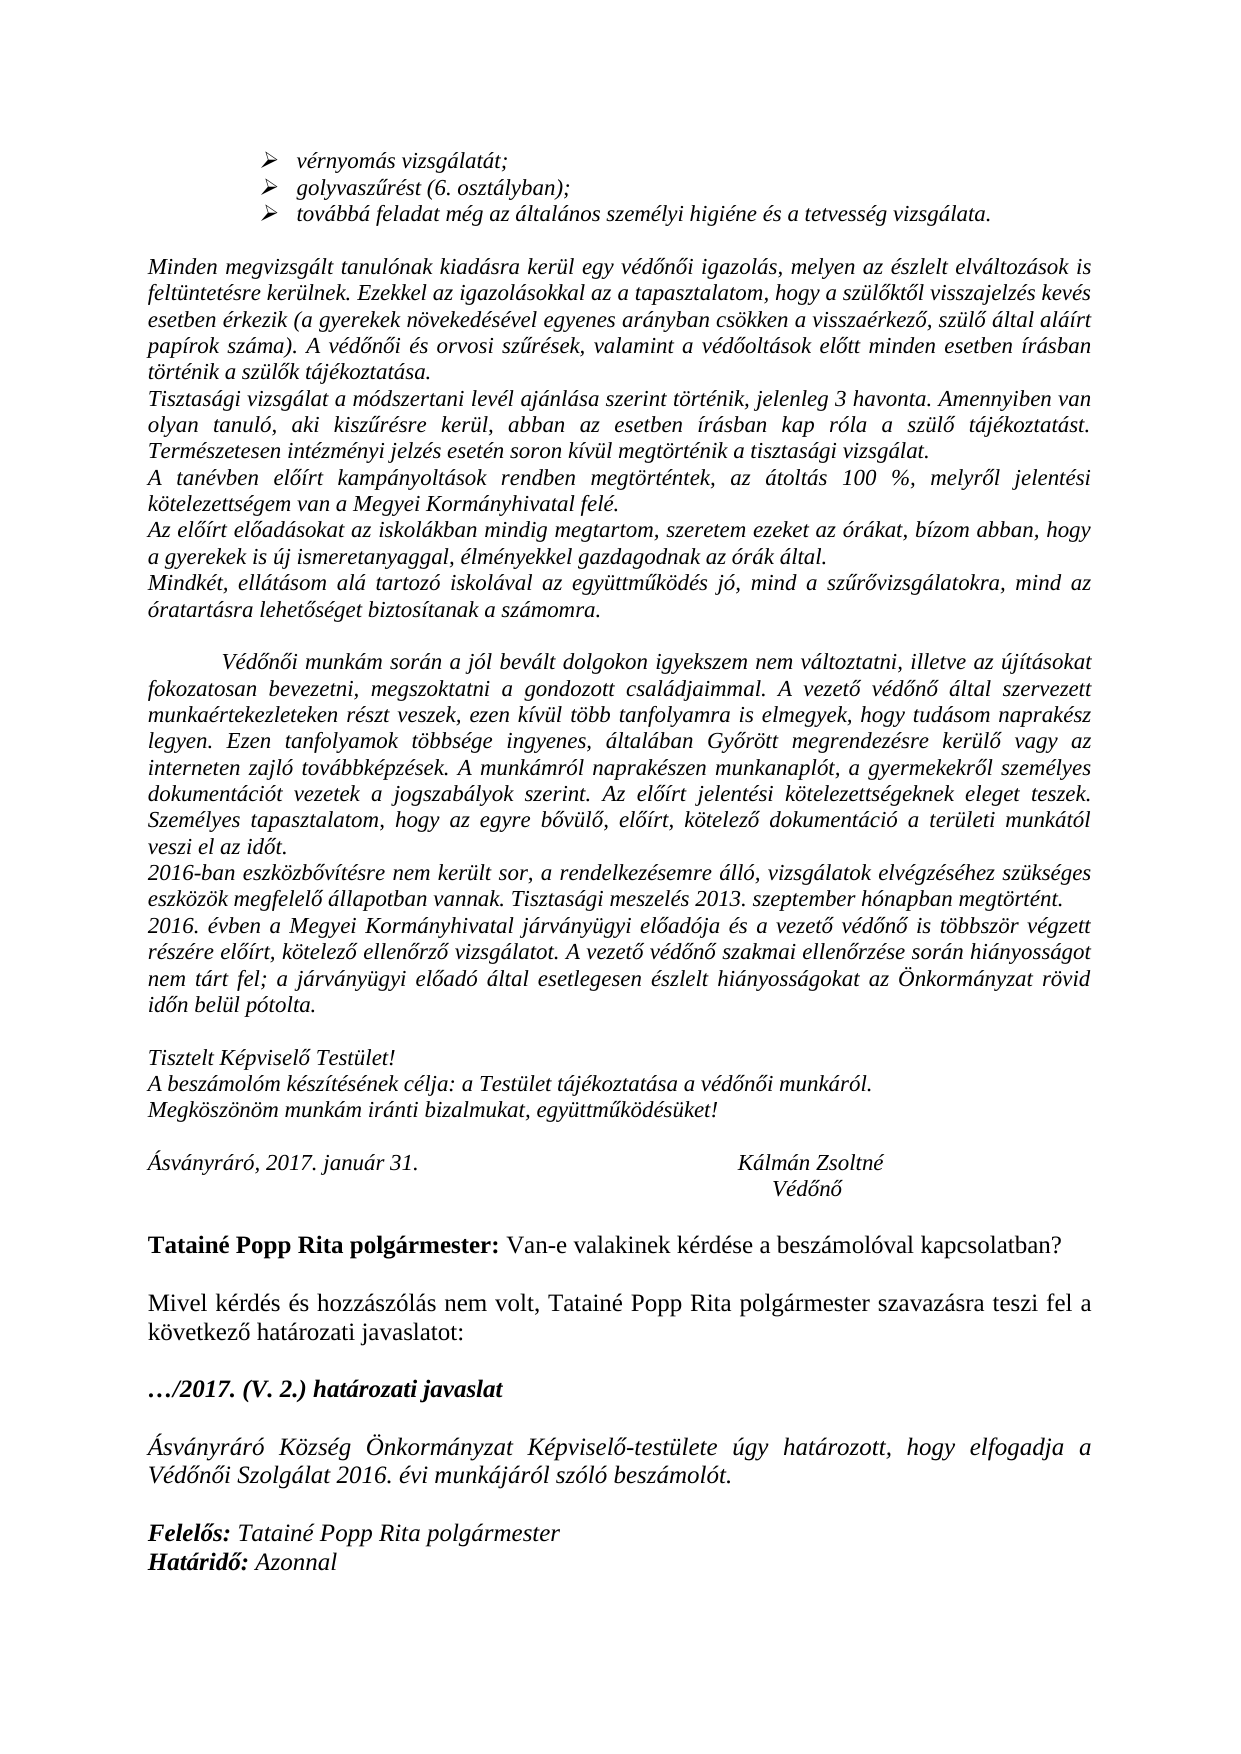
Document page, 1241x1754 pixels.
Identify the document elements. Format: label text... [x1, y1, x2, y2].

list golyvaszűrést (6. osztályban); [259, 174, 1093, 200]
text Tatainé Popp Rita polgármester: Van-e valakinek kérdése a beszámolóval kapcsolatban? [148, 1231, 1093, 1259]
text Tisztelt Képviselő Testület! [148, 1044, 1093, 1070]
text Mivel kérdés és hozzászólás nem volt, Tatainé Popp Rita polgármester szavazásra teszi fel a következő határozati javaslatot: [148, 1288, 1093, 1346]
list vérnyomás vizsgálatát; [259, 148, 1093, 174]
text 2016. évben a Megyei Kormányhivatal járványügyi előadója és a vezető védőnő is többször végzett részére előírt, kötelező ellenőrző vizsgálatot. A vezető védőnő szakmai ellenőrzése során hiányosságot nem tárt fel; a járványügyi előadó által esetlegesen észlelt hiányosságokat az Önkormányzat rövid időn belül pótolta. [148, 912, 1093, 1017]
text Az előírt előadásokat az iskolákban mindig megtartom, szeretem ezeket az órákat, bízom abban, hogy a gyerekek is új ismeretanyaggal, élményekkel gazdagodnak az órák által. [148, 517, 1093, 569]
text Védőnői munkám során a jól bevált dolgokon igyekszem nem változtatni, illetve az újításokat fokozatosan bevezetni, megszoktatni a gondozott családjaimmal. A vezető védőnő által szervezett munkaértekezleteken részt veszek, ezen kívül több tanfolyamra is elmegyek, hogy tudásom naprakész legyen. Ezen tanfolyamok többsége ingyenes, általában Győrött megrendezésre kerülő vagy az interneten zajló továbbképzések. A munkámról naprakészen munkanaplót, a gyermekekről személyes dokumentációt vezetek a jogszabályok szerint. Az előírt jelentési kötelezettségeknek eleget teszek. Személyes tapasztalatom, hogy az egyre bővülő, előírt, kötelező dokumentáció a területi munkától veszi el az időt. [148, 648, 1093, 859]
text Megköszönöm munkám iránti bizalmukat, együttműködésüket! [148, 1096, 1093, 1123]
text A tanévben előírt kampányoltások rendben megtörténtek, az átoltás 100 %, melyről jelentési kötelezettségem van a Megyei Kormányhivatal felé. [148, 464, 1093, 517]
text Felelős: Tatainé Popp Rita polgármester [148, 1518, 1093, 1547]
text …/2017. (V. 2.) határozati javaslat [148, 1374, 1093, 1403]
text Határidő: Azonnal [148, 1547, 1093, 1576]
text Ásványráró, 2017. január 31. Kálmán Zsoltné [148, 1149, 1093, 1175]
text Minden megvizsgált tanulónak kiadásra kerül egy védőnői igazolás, melyen az észlelt elváltozások is feltüntetésre kerülnek. Ezekkel az igazolásokkal az a tapasztalatom, hogy a szülőktől visszajelzés kevés esetben érkezik (a gyerekek növekedésével egyenes arányban csökken a visszaérkező, szülő által aláírt papírok száma). A védőnői és orvosi szűrések, valamint a védőoltások előtt minden esetben írásban történik a szülők tájékoztatása. [148, 253, 1093, 385]
text 2016-ban eszközbővítésre nem került sor, a rendelkezésemre álló, vizsgálatok elvégzéséhez szükséges eszközök megfelelő állapotban vannak. Tisztasági meszelés 2013. szeptember hónapban megtörtént. [148, 859, 1093, 912]
text Mindkét, ellátásom alá tartozó iskolával az együttműködés jó, mind a szűrővizsgálatokra, mind az óratartásra lehetőséget biztosítanak a számomra. [148, 569, 1093, 622]
list továbbá feladat még az általános személyi higiéne és a tetvesség vizsgálata. [259, 200, 1093, 227]
text A beszámolóm készítésének célja: a Testület tájékoztatása a védőnői munkáról. [148, 1070, 1093, 1096]
text Védőnő [148, 1175, 1093, 1202]
text Tisztasági vizsgálat a módszertani levél ajánlása szerint történik, jelenleg 3 havonta. Amennyiben van olyan tanuló, aki kiszűrésre kerül, abban az esetben írásban kap róla a szülő tájékoztatást. Természetesen intézményi jelzés esetén soron kívül megtörténik a tisztasági vizsgálat. [148, 385, 1093, 464]
text Ásványráró Község Önkormányzat Képviselő-testülete úgy határozott, hogy elfogadja a Védőnői Szolgálat 2016. évi munkájáról szóló beszámolót. [148, 1432, 1093, 1489]
